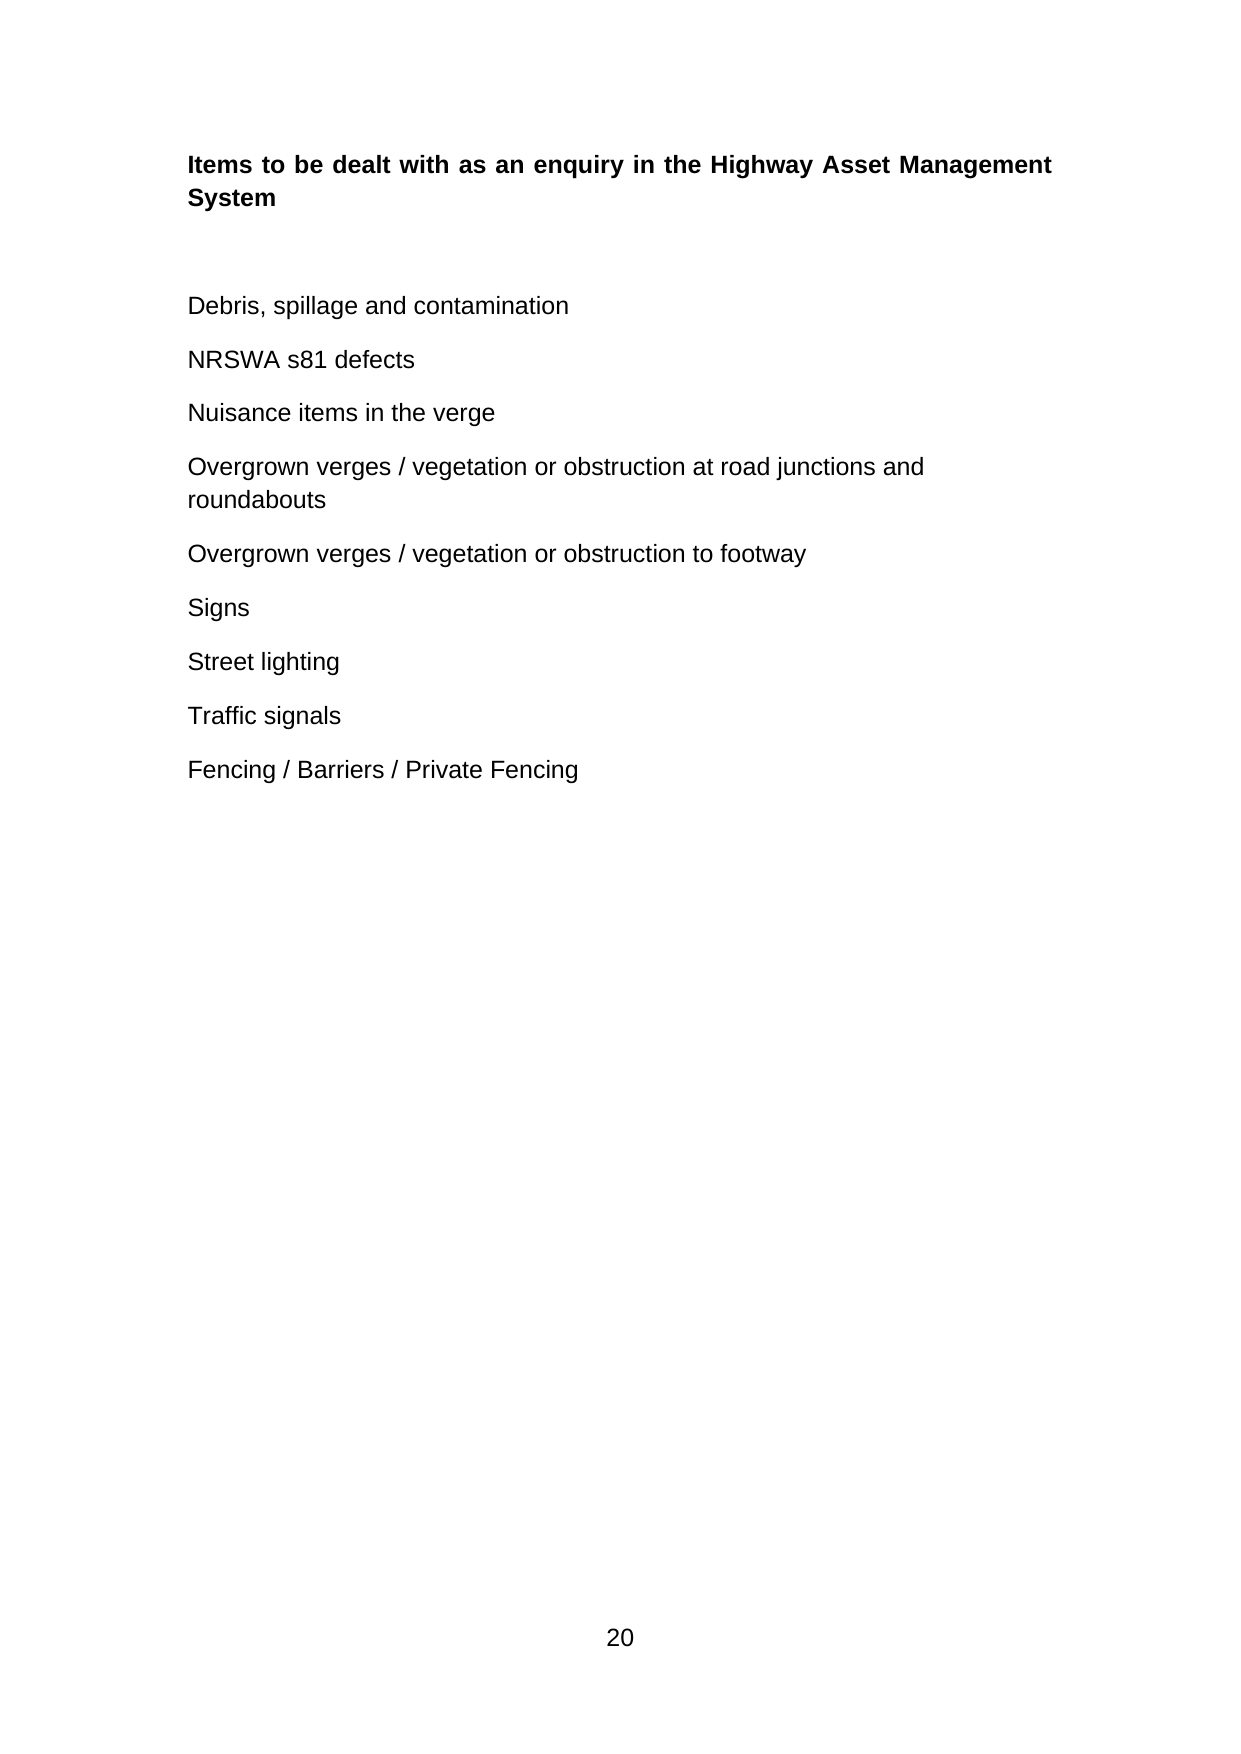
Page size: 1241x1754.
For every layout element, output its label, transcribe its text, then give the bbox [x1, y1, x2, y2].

text Items to be dealt with as an enquiry in the Highway Asset Management System [187, 150, 1053, 212]
text Overgrown verges / vegetation or obstruction at road junctions and roundabouts [187, 452, 1053, 514]
text Traffic signals [187, 701, 1053, 729]
text Overgrown verges / vegetation or obstruction to footway [187, 539, 1053, 568]
text Nuisance items in the verge [187, 398, 1053, 427]
text Debris, spillage and contamination [187, 291, 1053, 319]
text Signs [187, 593, 1053, 622]
text Fencing / Barriers / Private Fencing [187, 754, 1053, 783]
text Street lighting [187, 647, 1053, 676]
text NRSWA s81 defects [187, 344, 1053, 373]
